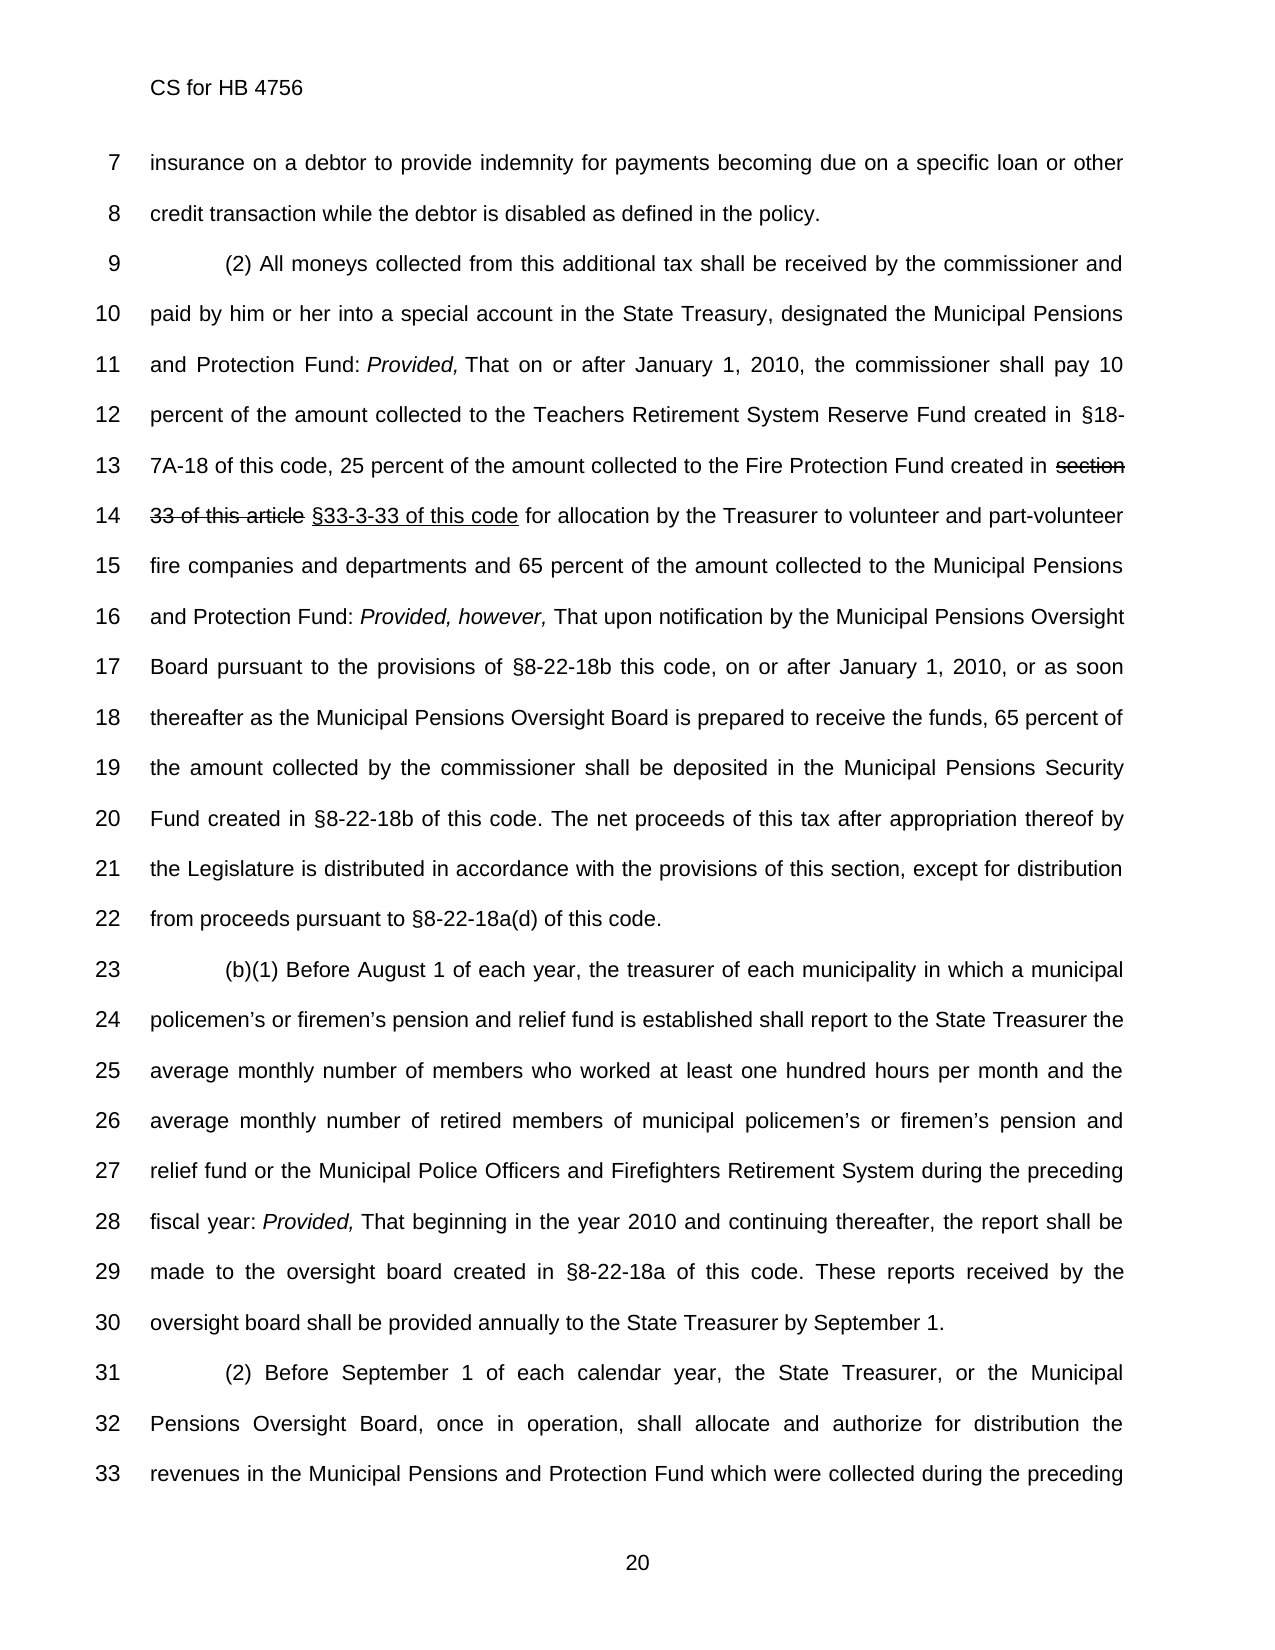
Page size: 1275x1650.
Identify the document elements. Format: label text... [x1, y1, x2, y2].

text (b)(1) Before August 1 of each year, the treasurer of each municipality in which a municipal policemen’s or firemen’s pension and relief fund is established shall report to the State Treasurer the average monthly number of members who worked at least one hundred hours per month and the average monthly number of retired members of municipal policemen’s or firemen’s pension and relief fund or the Municipal Police Officers and Firefighters Retirement System during the preceding fiscal year: Provided, That beginning in the year 2010 and continuing thereafter, the report shall be made to the oversight board created in §8-22-18a of this code. These reports received by the oversight board shall be provided annually to the State Treasurer by September 1. [150, 957, 1125, 1335]
text (2) All moneys collected from this additional tax shall be received by the commissioner and paid by him or her into a special account in the State Treasury, designated the Municipal Pensions and Protection Fund: Provided, That on or after January 1, 2010, the commissioner shall pay 10 percent of the amount collected to the Teachers Retirement System Reserve Fund created in §18-7A-18 of this code, 25 percent of the amount collected to the Fire Protection Fund created in section 33 of this article §33-3-33 of this code for allocation by the Treasurer to volunteer and part-volunteer fire companies and departments and 65 percent of the amount collected to the Municipal Pensions and Protection Fund: Provided, however, That upon notification by the Municipal Pensions Oversight Board pursuant to the provisions of §8-22-18b this code, on or after January 1, 2010, or as soon thereafter as the Municipal Pensions Oversight Board is prepared to receive the funds, 65 percent of the amount collected by the commissioner shall be deposited in the Municipal Pensions Security Fund created in §8-22-18b of this code. The net proceeds of this tax after appropriation thereof by the Legislature is distributed in accordance with the provisions of this section, except for distribution from proceeds pursuant to §8-22-18a(d) of this code. [150, 251, 1125, 931]
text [150, 150, 1125, 226]
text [150, 1360, 1125, 1486]
